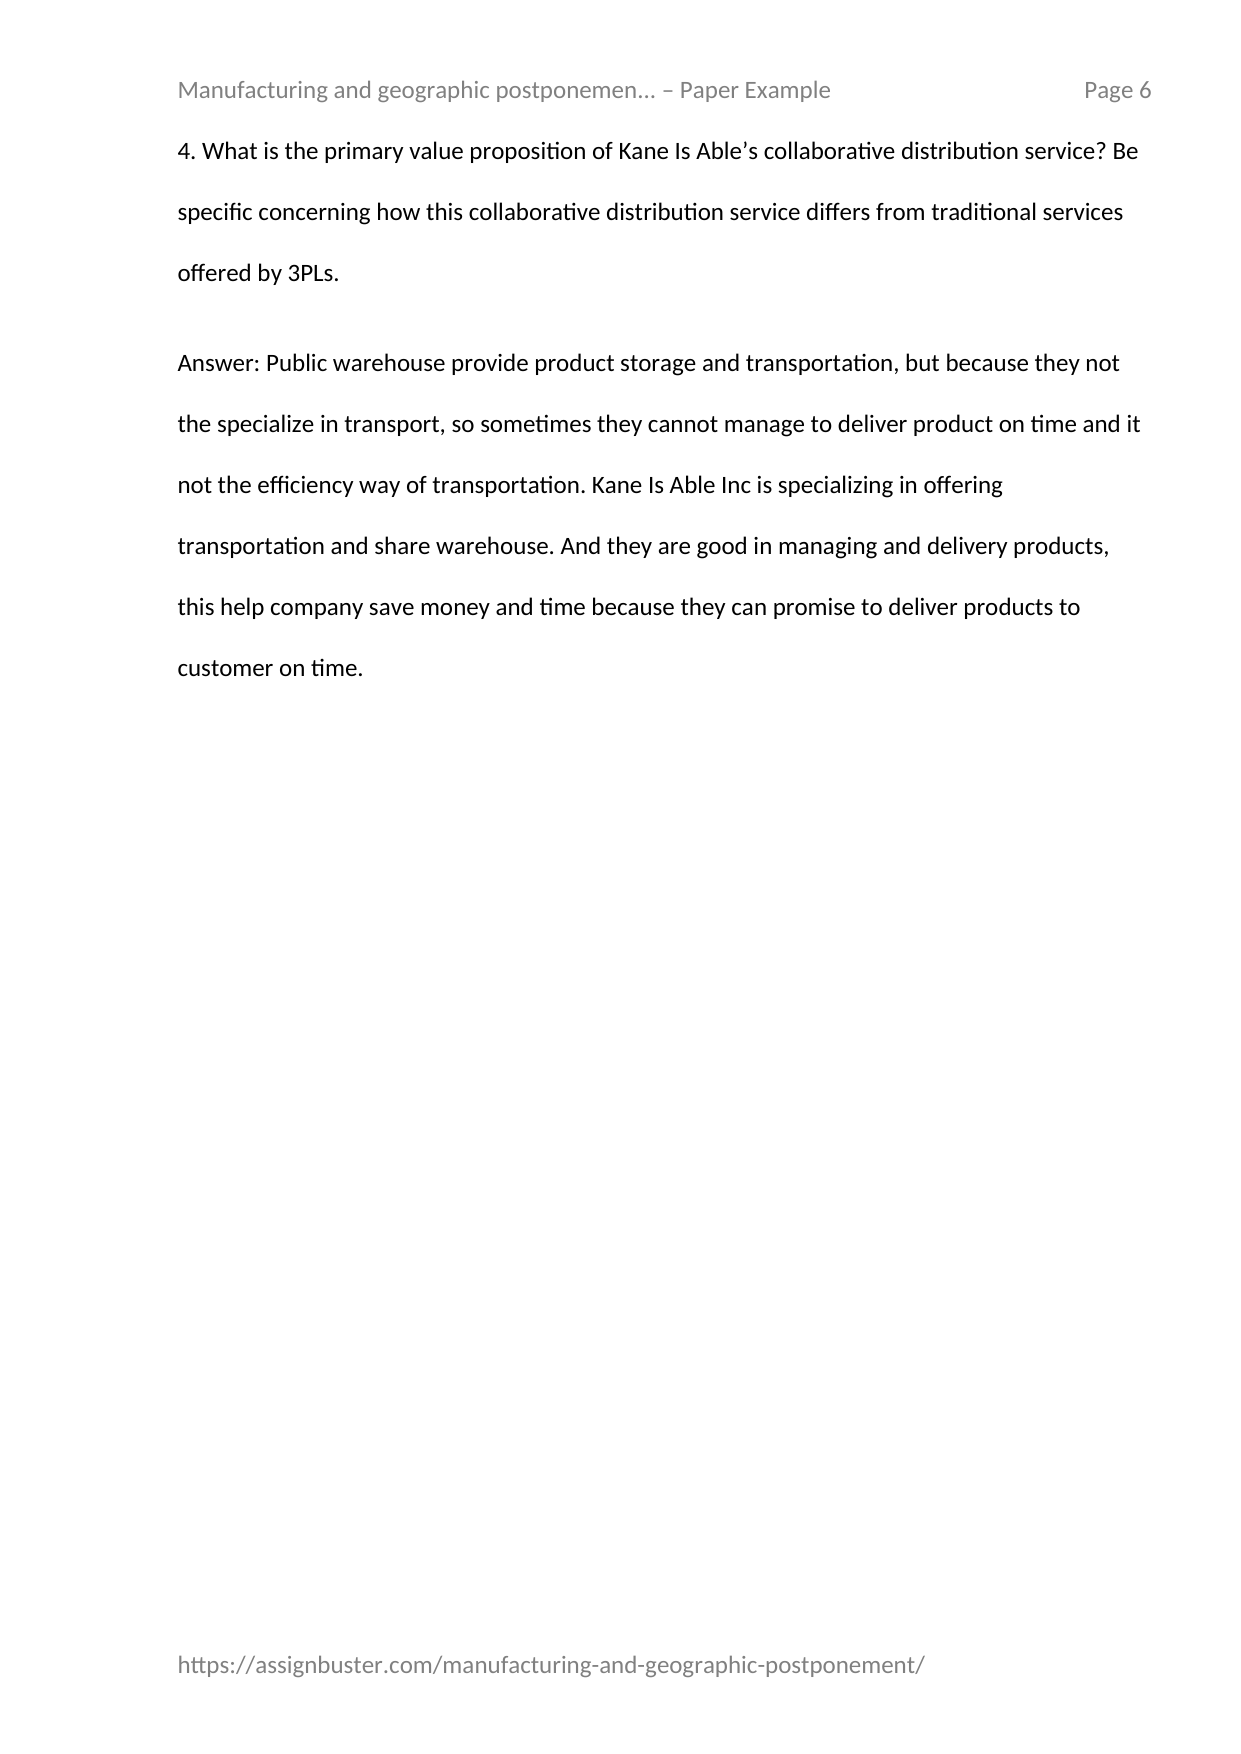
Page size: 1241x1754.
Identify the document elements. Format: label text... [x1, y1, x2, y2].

text Answer: Public warehouse provide product storage and transportation, but because they not the specialize in transport, so sometimes they cannot manage to deliver product on time and it not the efficiency way of transportation. Kane Is Able Inc is specializing in offering transportation and share warehouse. And they are good in managing and delivery products, this help company save money and time because they can promise to deliver products to customer on time. [177, 347, 1152, 683]
text 4. What is the primary value proposition of Kane Is Able’s collaborative distribution service? Be specific concerning how this collaborative distribution service differs from traditional services offered by 3PLs. [177, 135, 1152, 287]
